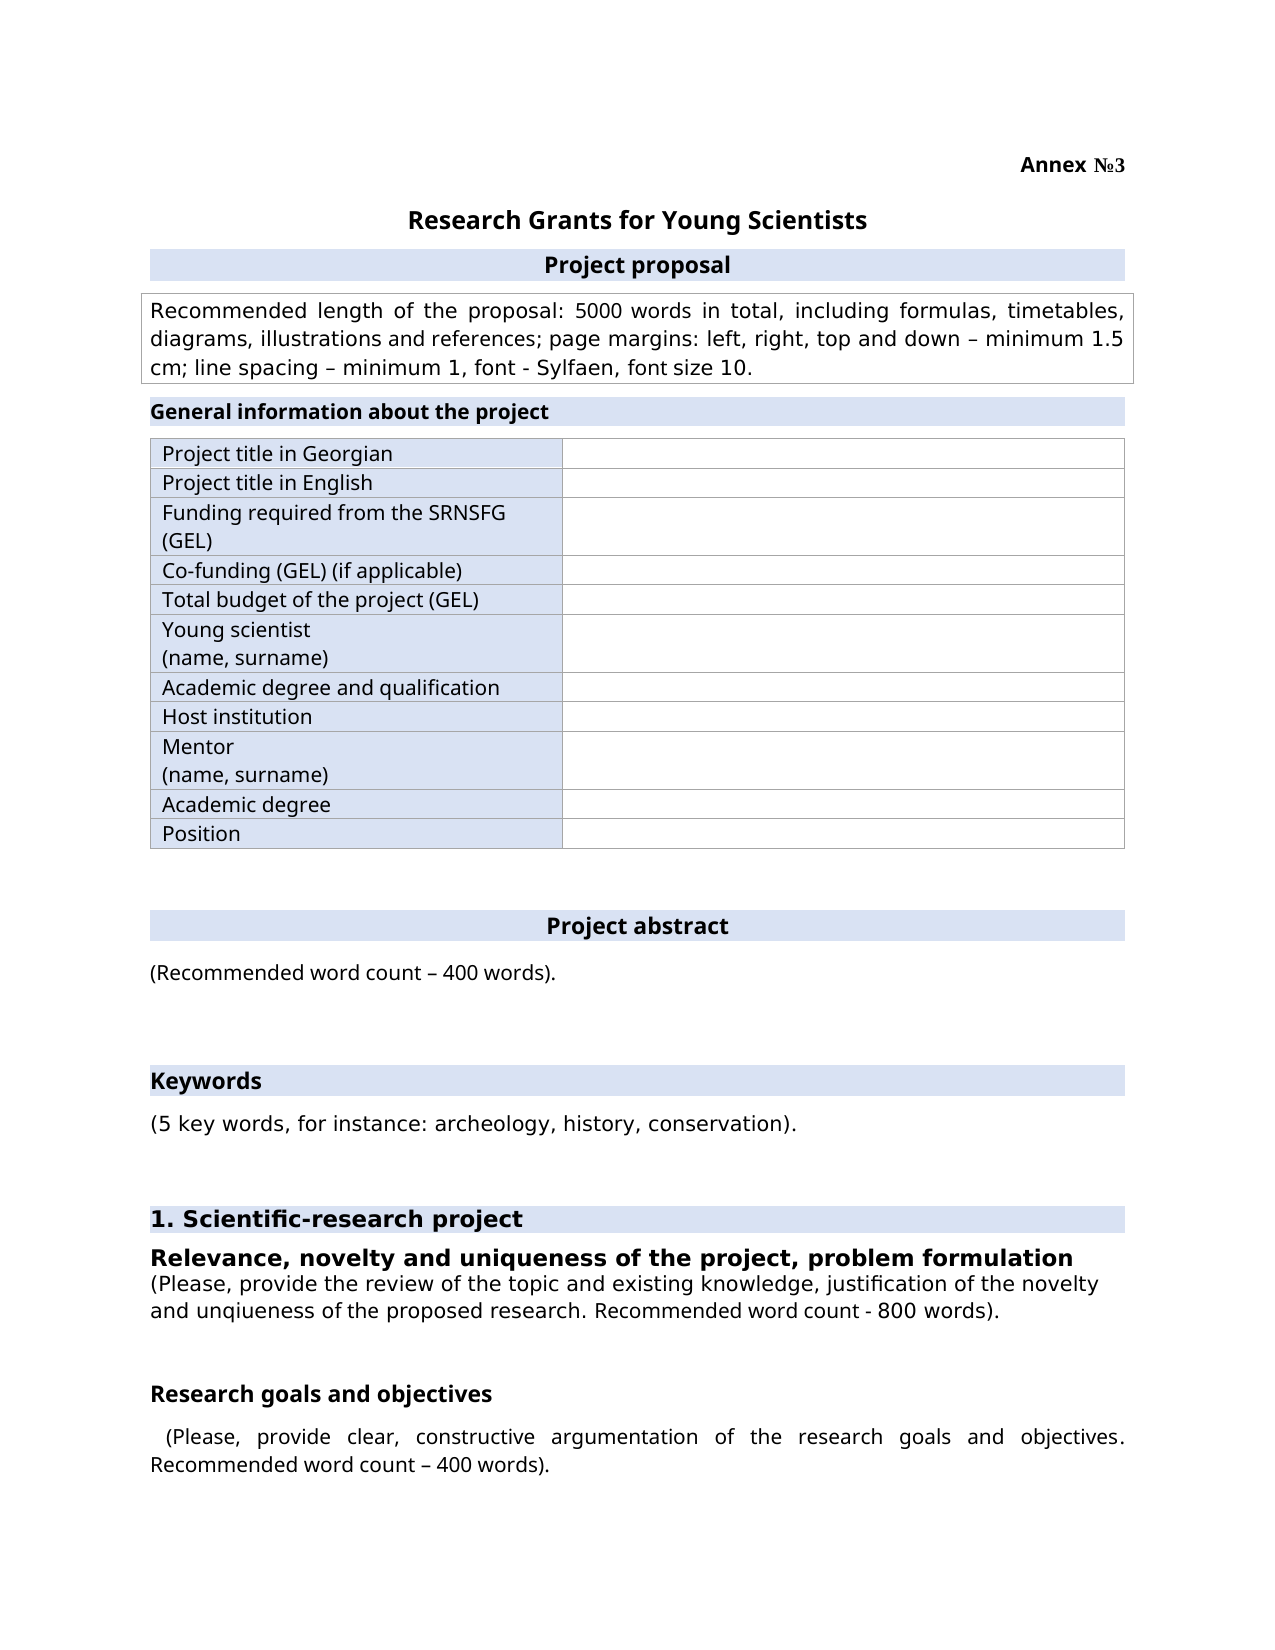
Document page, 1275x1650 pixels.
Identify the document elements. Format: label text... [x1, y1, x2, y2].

table_cell Academic degree and qualification [151, 673, 562, 701]
table_cell [563, 790, 1124, 818]
text Project proposal [150, 249, 1125, 281]
table_cell Co-funding (GEL) (if applicable) [151, 556, 562, 584]
table_cell [563, 469, 1124, 497]
table_cell Total budget of the project (GEL) [151, 585, 562, 614]
table_cell [563, 615, 1124, 672]
text (Please, provide clear, constructive argumentation of the research goals and objectives. Recommended word count – 400 words). [150, 1422, 1125, 1479]
table_cell Project title in English [151, 469, 562, 497]
text Research goals and objectives [150, 1378, 1125, 1409]
text Annex №3 [150, 150, 1125, 178]
table_cell Funding required from the SRNSFG (GEL) [151, 498, 562, 555]
table_cell [563, 673, 1124, 701]
table_cell Mentor (name, surname) [151, 732, 562, 789]
text Keywords [150, 1065, 1125, 1096]
table_cell [563, 556, 1124, 584]
table_header [563, 439, 1124, 467]
table_cell [563, 498, 1124, 555]
text Relevance, novelty and uniqueness of the project, problem formulation (Please, provide the review of the topic and existing knowledge, justification of the novelty and unqiueness of the proposed research. Recommended word count - 800 words). [150, 1245, 1125, 1325]
table_cell Academic degree [151, 790, 562, 818]
table_cell [563, 732, 1124, 789]
table_header Project title in Georgian [151, 439, 562, 467]
text (5 key words, for instance: archeology, history, conservation). [150, 1109, 1125, 1137]
text Research Grants for Young Scientists [150, 203, 1125, 237]
table_cell [563, 585, 1124, 614]
table_cell Young scientist (name, surname) [151, 615, 562, 672]
text General information about the project [150, 397, 1125, 426]
text 1. Scientific-research project [150, 1206, 1125, 1233]
text Recommended length of the proposal: 5000 words in total, including formulas, timetables, diagrams, illustrations and references; page margins: left, right, top and down – minimum 1.5 cm; line spacing – minimum 1, font - Sylfaen, font size 10. [142, 294, 1133, 383]
table_cell [563, 819, 1124, 848]
text (Recommended word count – 400 words). [150, 958, 1125, 987]
text Project abstract [150, 910, 1125, 941]
table_cell [563, 702, 1124, 731]
table_cell Position [151, 819, 562, 848]
table_cell Host institution [151, 702, 562, 731]
